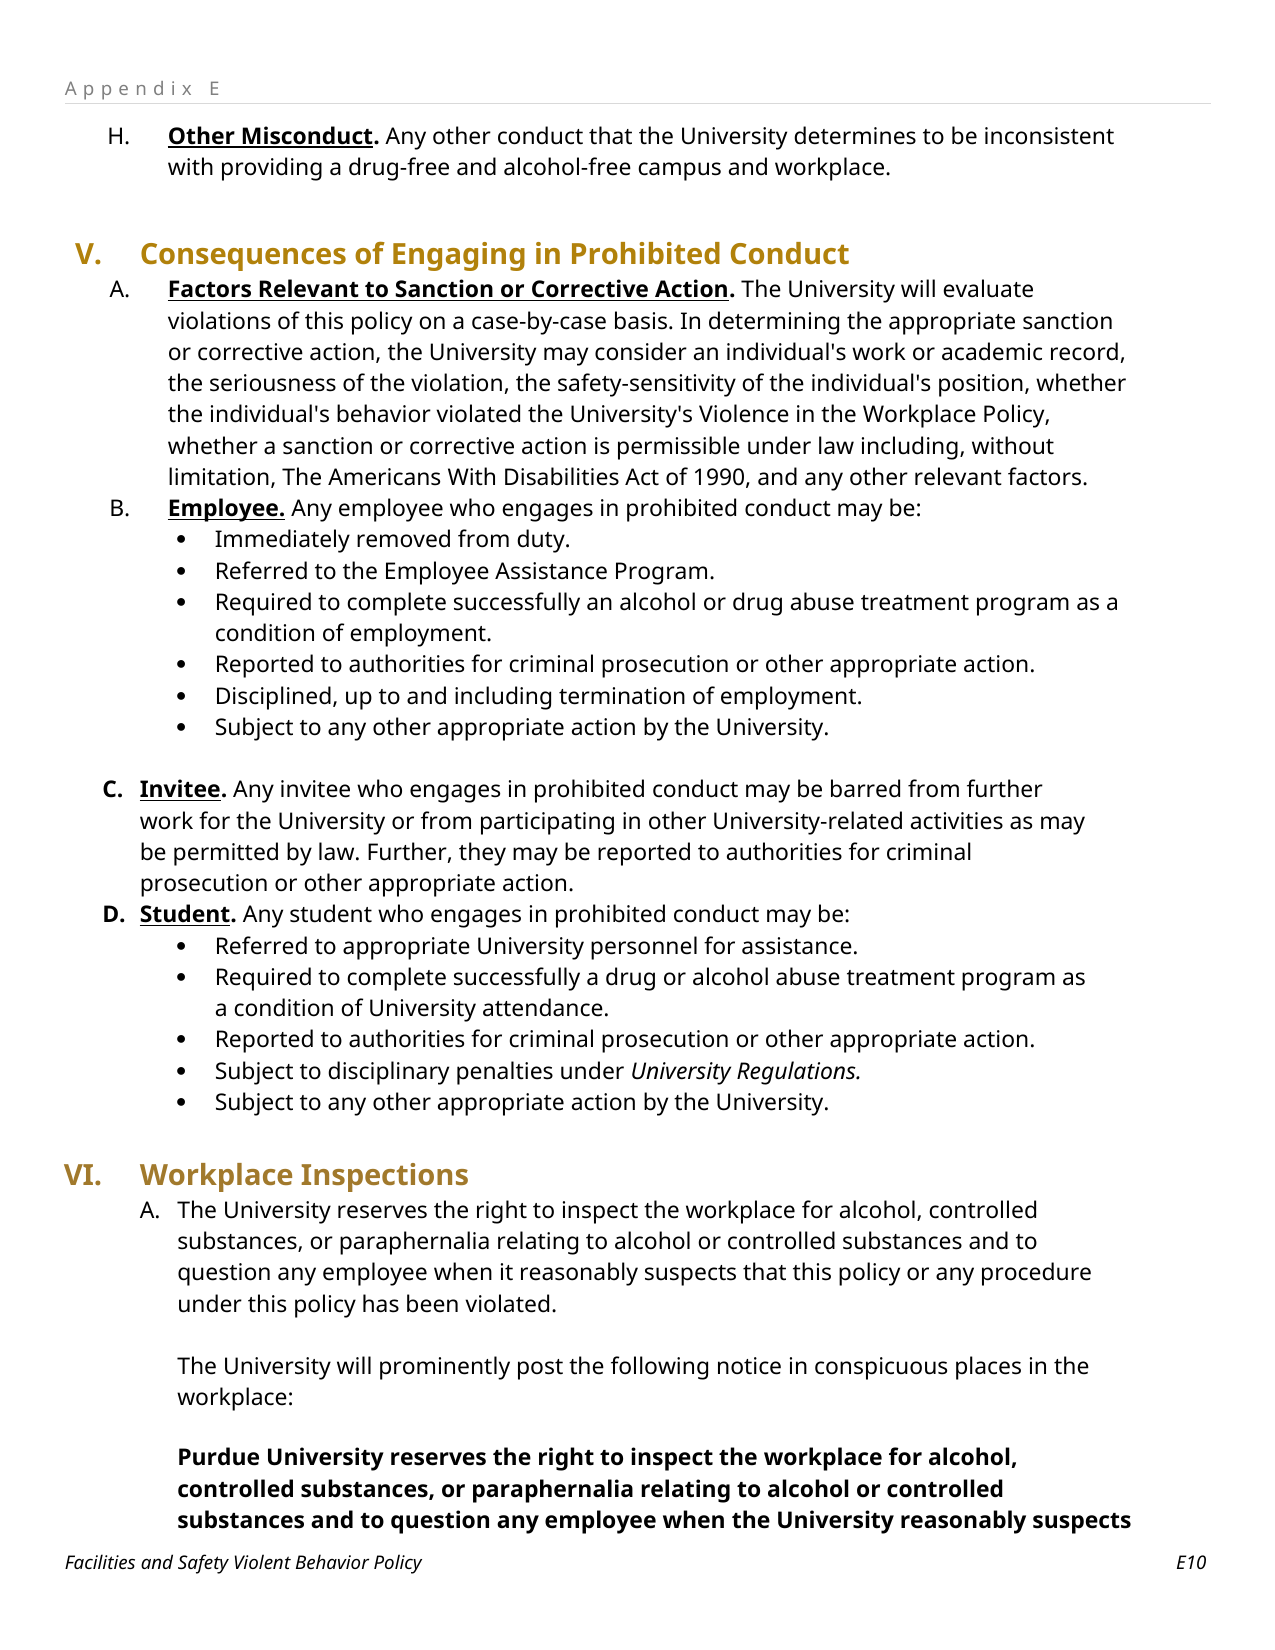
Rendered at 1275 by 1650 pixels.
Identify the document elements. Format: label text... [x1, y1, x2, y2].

list Required to complete successfully a drug or alcohol abuse treatment program as a condition of University attendance. [177, 961, 1098, 1023]
text The University will prominently post the following notice in conspicuous places in the workplace: [177, 1350, 1136, 1441]
list Other Misconduct. Any other conduct that the University determines to be inconsistent with providing a drug-free and alcohol-free campus and workplace. [130, 120, 1136, 182]
list Student. Any student who engages in prohibited conduct may be: [102, 898, 1098, 929]
list Required to complete successfully an alcohol or drug abuse treatment program as a condition of employment. [177, 586, 1136, 648]
list Employee. Any employee who engages in prohibited conduct may be: [130, 492, 1136, 523]
list Disciplined, up to and including termination of employment. [177, 679, 1136, 711]
subtitle Consequences of Engaging in Prohibited Conduct [102, 234, 1211, 273]
list Reported to authorities for criminal prosecution or other appropriate action. [177, 648, 1136, 679]
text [177, 1441, 1136, 1535]
list Referred to the Employee Assistance Program. [177, 554, 1136, 586]
list Reported to authorities for criminal prosecution or other appropriate action. [177, 1023, 1098, 1054]
list Referred to appropriate University personnel for assistance. [177, 929, 1098, 961]
list Subject to any other appropriate action by the University. [177, 711, 1136, 742]
list Immediately removed from duty. [177, 523, 1136, 554]
list Factors Relevant to Sanction or Corrective Action. The University will evaluate violations of this policy on a case-by-case basis. In determining the appropriate sanction or corrective action, the University may consider an individual's work or academic record, the seriousness of the violation, the safety-sensitivity of the individual's position, whether the individual's behavior violated the University's Violence in the Workplace Policy, whether a sanction or corrective action is permissible under law including, without limitation, The Americans With Disabilities Act of 1990, and any other relevant factors. [130, 273, 1136, 492]
list The University reserves the right to inspect the workplace for alcohol, controlled substances, or paraphernalia relating to alcohol or controlled substances and to question any employee when it reasonably suspects that this policy or any procedure under this policy has been violated. [139, 1194, 1136, 1319]
list Subject to any other appropriate action by the University. [177, 1086, 1098, 1117]
list Invitee. Any invitee who engages in prohibited conduct may be barred from further work for the University or from participating in other University-related activities as may be permitted by law. Further, they may be reported to authorities for criminal prosecution or other appropriate action. [102, 773, 1098, 898]
subtitle Workplace Inspections [102, 1154, 1211, 1194]
list Subject to disciplinary penalties under University Regulations. [177, 1054, 1098, 1086]
